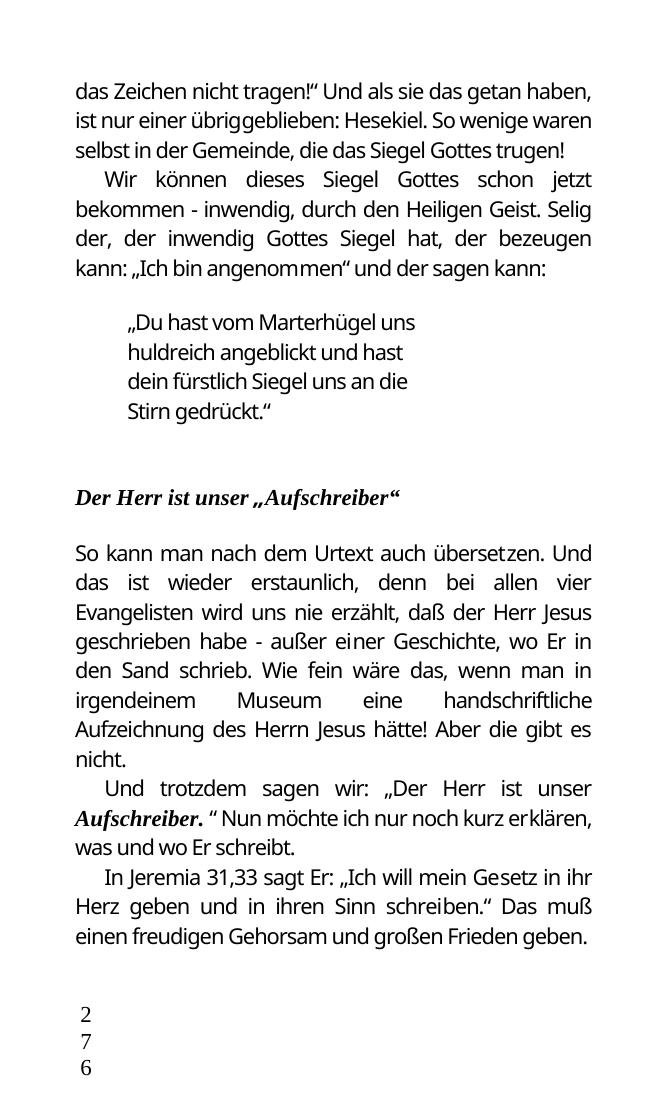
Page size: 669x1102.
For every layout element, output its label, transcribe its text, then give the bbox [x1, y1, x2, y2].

text „Du hast vom Marterhügel uns huldreich angeblickt und hast dein fürstlich Siegel uns an die Stirn gedrückt.“ [127, 307, 432, 425]
text Und trotzdem sagen wir: „Der Herr ist unser Aufschreiber. “ Nun möchte ich nur noch kurz erklären, was und wo Er schreibt. [75, 773, 593, 862]
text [75, 76, 593, 164]
text So kann man nach dem Urtext auch übersetzen. Und das ist wieder erstaunlich, denn bei allen vier Evangelisten wird uns nie erzählt, daß der Herr Jesus geschrieben habe - außer einer Geschichte, wo Er in den Sand schrieb. Wie fein wäre das, wenn man in irgendeinem Museum eine handschriftliche Aufzeichnung des Herrn Jesus hätte! Aber die gibt es nicht. [75, 537, 593, 773]
text Der Herr ist unser ,,Aufschreiber“ [75, 487, 593, 509]
text Wir können dieses Siegel Gottes schon jetzt bekommen - inwendig, durch den Heiligen Geist. Selig der, der inwendig Gottes Siegel hat, der bezeugen kann: „Ich bin angenommen“ und der sagen kann: [75, 164, 593, 282]
text In Jeremia 31,33 sagt Er: „Ich will mein Gesetz in ihr Herz geben und in ihren Sinn schreiben.“ Das muß einen freudigen Gehorsam und großen Frieden geben. [75, 862, 593, 950]
